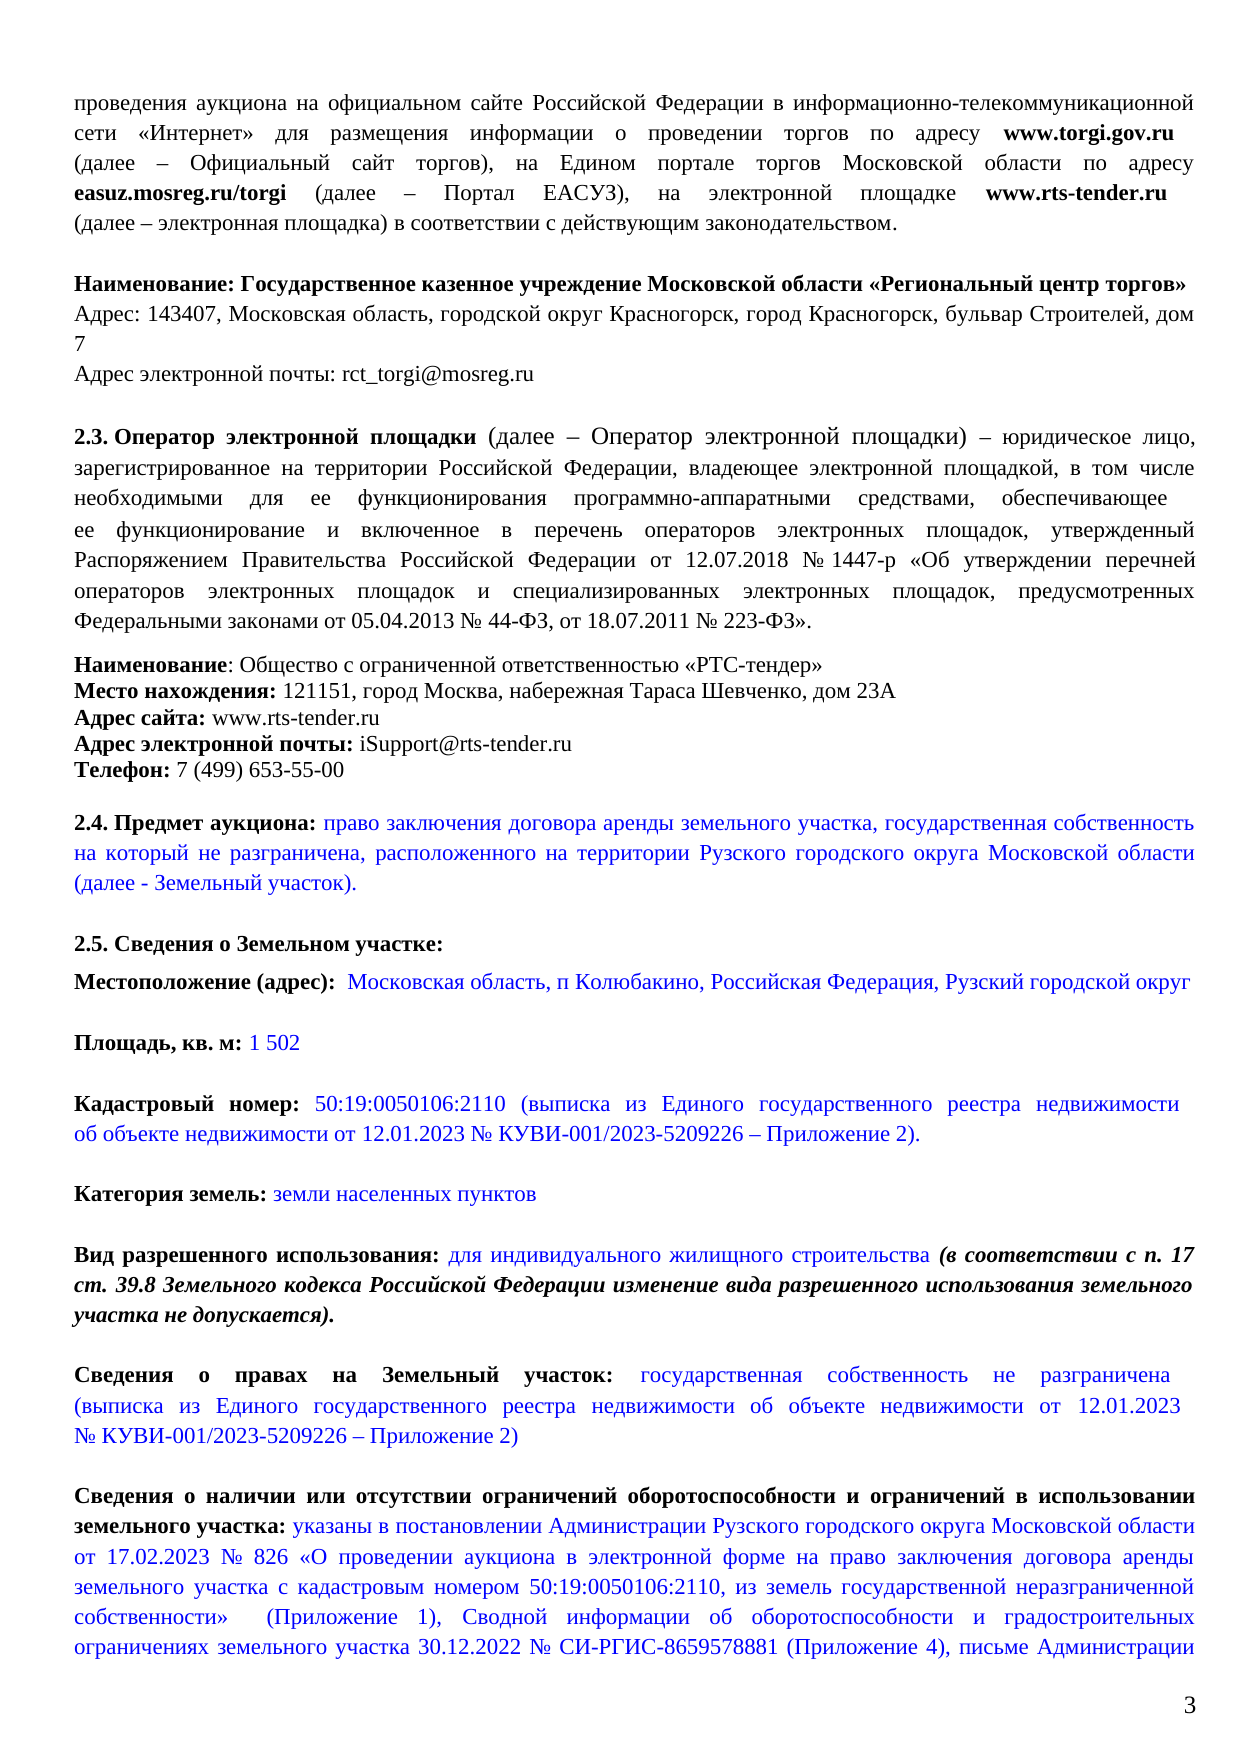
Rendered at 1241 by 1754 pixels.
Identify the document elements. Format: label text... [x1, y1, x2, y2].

text Место нахождения: 121151, город Москва, набережная Тараса Шевченко, дом 23А [74, 677, 1196, 704]
text Адрес: 143407, Московская область, городской округ Красногорск, город Красногорск, бульвар Строителей, дом 7 [74, 300, 1196, 357]
text Кадастровый номер: 50:19:0050106:2110 (выписка из Единого государственного реестра недвижимости об объекте недвижимости от 12.01.2023 № КУВИ-001/2023-5209226 – Приложение 2). [74, 1090, 1196, 1146]
text Адрес электронной почты: iSupport@rts-tender.ru [74, 730, 1196, 756]
text Площадь, кв. м: 1 502 [74, 1029, 1196, 1055]
text Адрес сайта: www.rts-tender.ru [74, 704, 1196, 730]
text 2.5. Сведения о Земельном участке: [74, 930, 1196, 956]
text Категория земель: земли населенных пунктов [74, 1180, 1196, 1207]
text Наименование: Государственное казенное учреждение Московской области «Региональный центр торгов» [74, 270, 1196, 296]
text Телефон: 7 (499) 653-55-00 [74, 756, 1196, 783]
text 2.3. Оператор электронной площадки (далее – Оператор электронной площадки) – юридическое лицо, зарегистрированное на территории Российской Федерации, владеющее электронной площадкой, в том числе необходимыми для ее функционирования программно-аппаратными средствами, обеспечивающее ее функционирование и включенное в перечень операторов электронных площадок, утвержденный Распоряжением Правительства Российской Федерации от 12.07.2018 № 1447-р «Об утверждении перечней операторов электронных площадок и специализированных электронных площадок, предусмотренных Федеральными законами от 05.04.2013 № 44-ФЗ, от 18.07.2011 № 223-ФЗ». [74, 421, 1196, 633]
text Наименование: Общество с ограниченной ответственностью «РТС-тендер» [74, 651, 1196, 677]
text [74, 89, 1196, 236]
text Адрес электронной почты: rct_torgi@mosreg.ru [74, 361, 1196, 387]
text Вид разрешенного использования: для индивидуального жилищного строительства (в соответствии с п. 17 ст. 39.8 Земельного кодекса Российской Федерации изменение вида разрешенного использования земельного участка не допускается). [74, 1241, 1196, 1327]
text Сведения о правах на Земельный участок: государственная собственность не разграничена (выписка из Единого государственного реестра недвижимости об объекте недвижимости от 12.01.2023 № КУВИ-001/2023-5209226 – Приложение 2) [74, 1362, 1196, 1448]
text Местоположение (адрес): Московская область, п Колюбакино, Российская Федерация, Рузский городской округ [74, 968, 1196, 995]
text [74, 1482, 1196, 1660]
text 2.4. Предмет аукциона: право заключения договора аренды земельного участка, государственная собственность на который не разграничена, расположенного на территории Рузского городского округа Московской области (далее - Земельный участок). [74, 809, 1196, 896]
